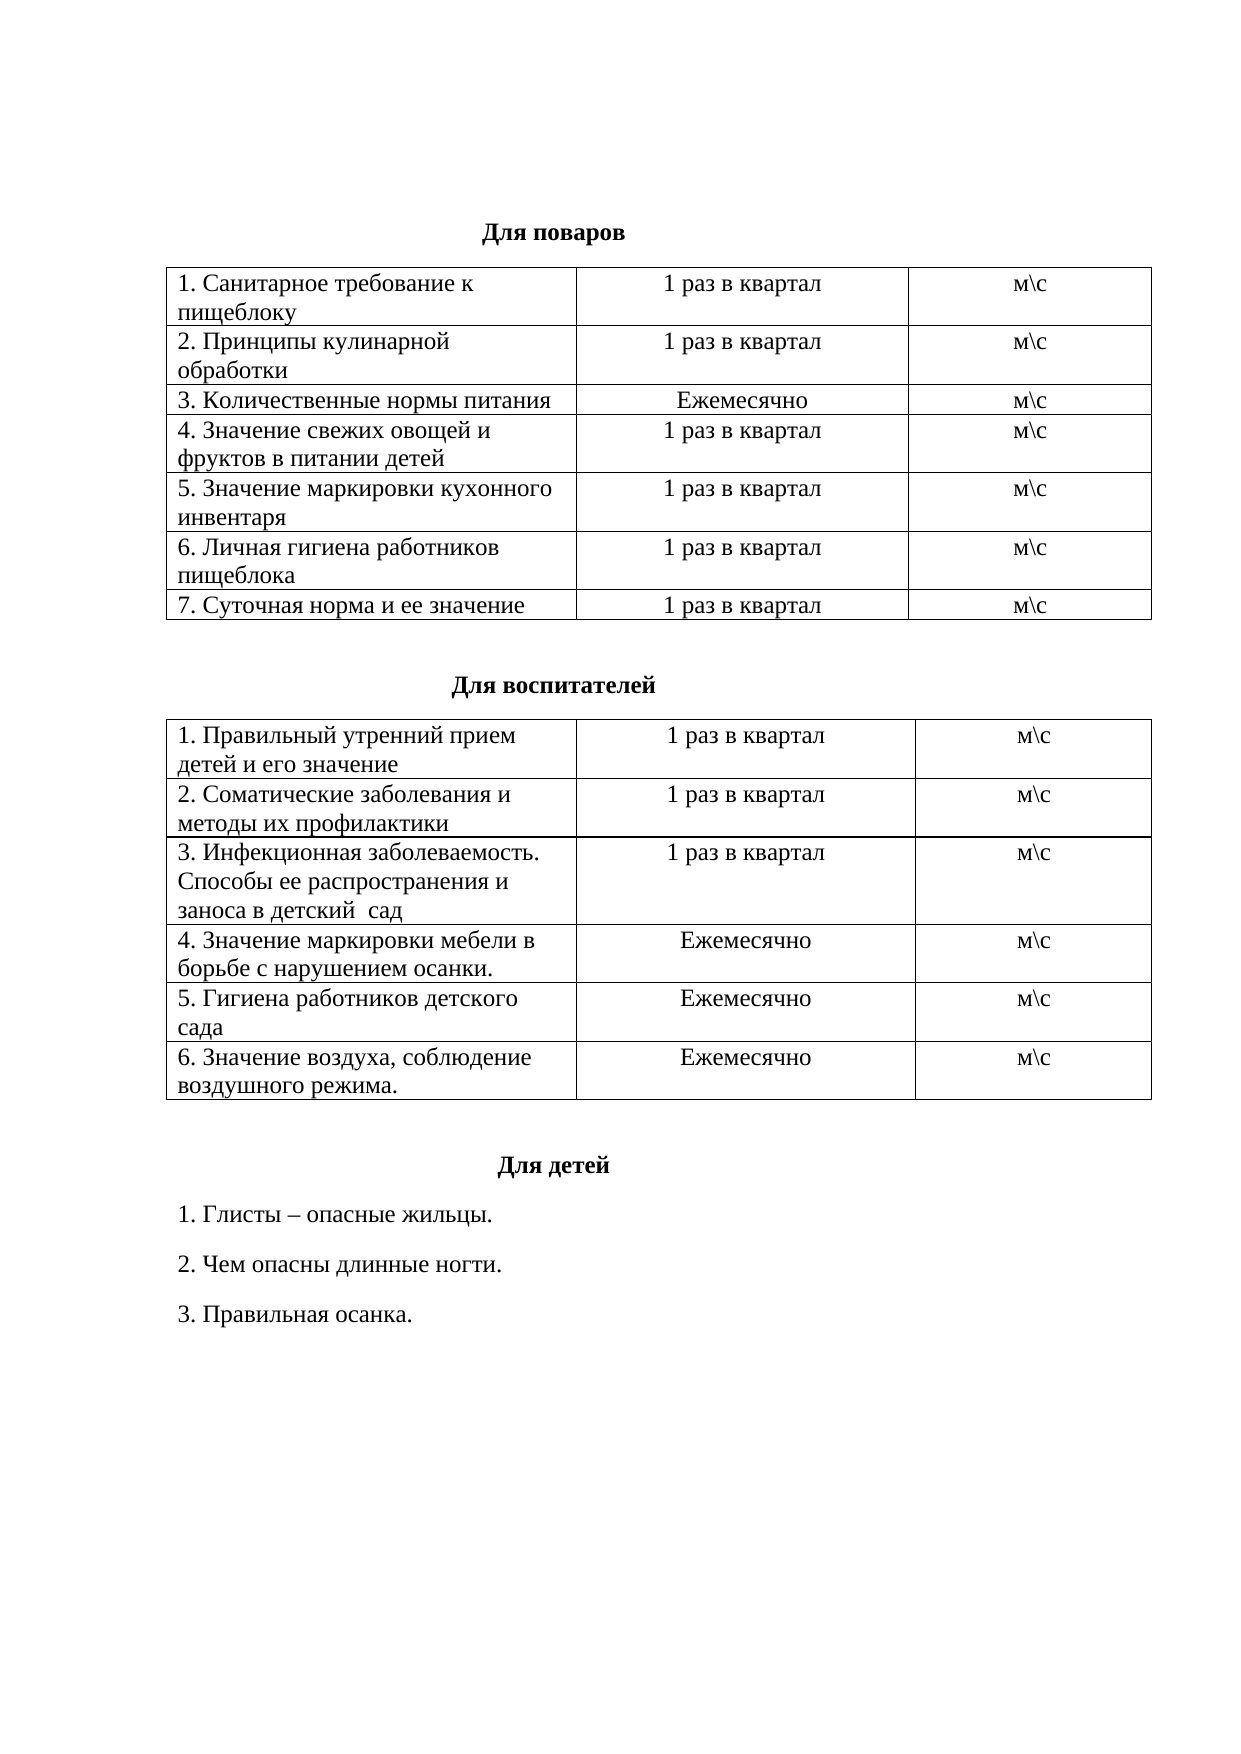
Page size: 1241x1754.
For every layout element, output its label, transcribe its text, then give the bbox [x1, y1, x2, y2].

table_cell Ежемесячно [577, 925, 915, 982]
table_cell 2. Принципы кулинарной обработки [167, 326, 576, 384]
table_header м\с [916, 720, 1151, 778]
text Для детей [177, 1150, 930, 1179]
table_cell м\с [916, 925, 1151, 982]
text 3. Правильная осанка. [177, 1299, 930, 1327]
table_header м\с [909, 268, 1151, 325]
table_cell 6. Личная гигиена работников пищеблока [167, 532, 576, 589]
text Для воспитателей [177, 670, 930, 698]
table_cell 6. Значение воздуха, соблюдение воздушного режима. [167, 1042, 576, 1099]
table_cell 1 раз в квартал [577, 415, 908, 472]
text Для поваров [177, 217, 930, 246]
table_cell 7. Суточная норма и ее значение [167, 590, 576, 619]
table_cell м\с [916, 983, 1151, 1041]
table_header 1 раз в квартал [577, 720, 915, 778]
table_cell Ежемесячно [577, 385, 908, 414]
table_cell м\с [909, 385, 1151, 414]
table_cell 3. Инфекционная заболеваемость. Способы ее распространения и заноса в детский сад [167, 838, 576, 924]
table_cell м\с [916, 779, 1151, 836]
table_header 1. Санитарное требование к пищеблоку [167, 268, 576, 325]
table_cell 1 раз в квартал [577, 473, 908, 531]
table_cell 1 раз в квартал [577, 532, 908, 589]
table_cell м\с [909, 473, 1151, 531]
table_cell Ежемесячно [577, 1042, 915, 1099]
table_cell 5. Значение маркировки кухонного инвентаря [167, 473, 576, 531]
table_cell 4. Значение маркировки мебели в борьбе с нарушением осанки. [167, 925, 576, 982]
table_cell 5. Гигиена работников детского сада [167, 983, 576, 1041]
table_cell м\с [916, 1042, 1151, 1099]
text 1. Глисты – опасные жильцы. [177, 1199, 930, 1228]
table_cell 3. Количественные нормы питания [167, 385, 576, 414]
text 2. Чем опасны длинные ногти. [177, 1249, 930, 1278]
table_cell м\с [916, 838, 1151, 924]
table_header 1. Правильный утренний прием детей и его значение [167, 720, 576, 778]
table_cell 1 раз в квартал [577, 779, 915, 836]
table_header 1 раз в квартал [577, 268, 908, 325]
table_cell 2. Соматические заболевания и методы их профилактики [167, 779, 576, 836]
table_cell Ежемесячно [577, 983, 915, 1041]
table_cell м\с [909, 326, 1151, 384]
table_cell м\с [909, 415, 1151, 472]
table_cell 1 раз в квартал [577, 838, 915, 924]
table_cell 4. Значение свежих овощей и фруктов в питании детей [167, 415, 576, 472]
table_cell 1 раз в квартал [577, 326, 908, 384]
table_cell 1 раз в квартал [577, 590, 908, 619]
table_cell м\с [909, 532, 1151, 589]
table_cell м\с [909, 590, 1151, 619]
